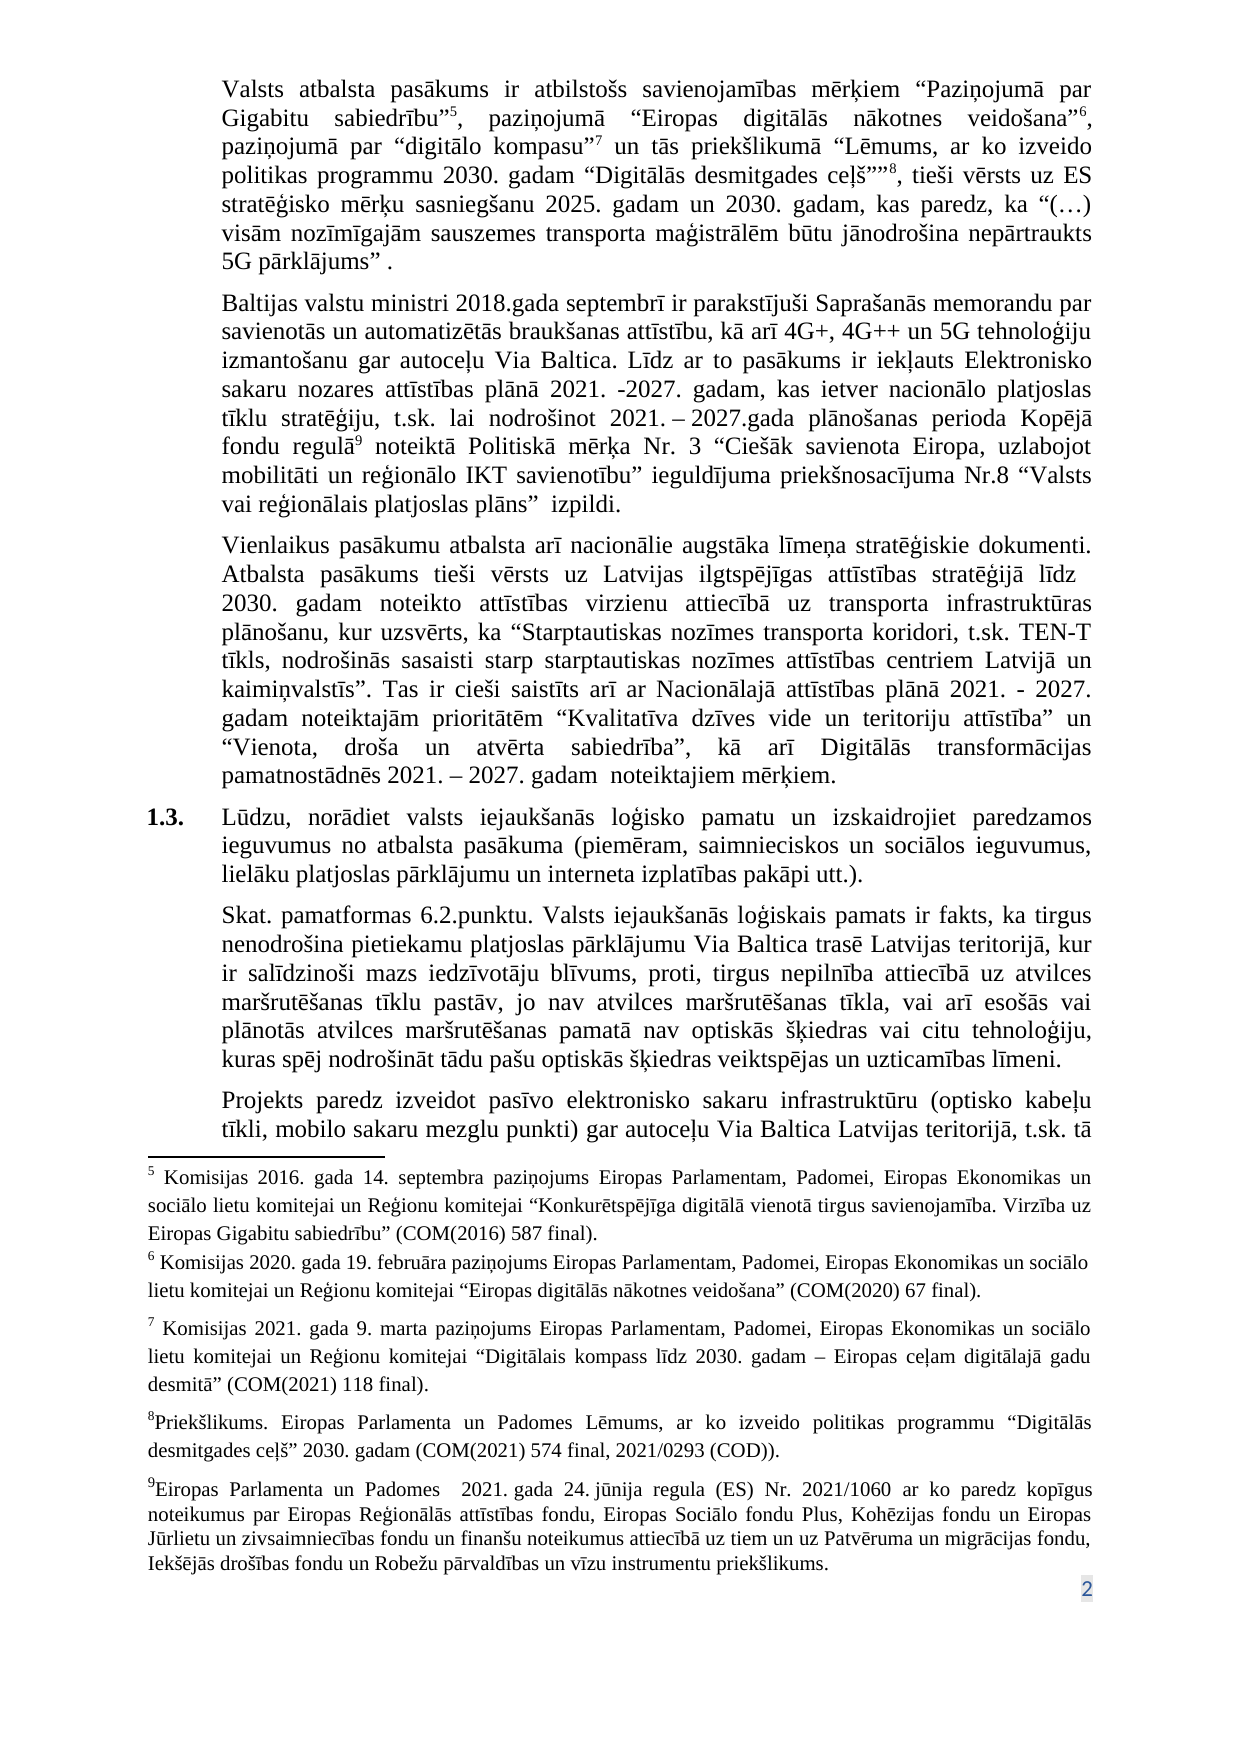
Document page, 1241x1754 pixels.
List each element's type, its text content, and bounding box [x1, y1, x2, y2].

text Baltijas valstu ministri 2018.gada septembrī ir parakstījuši Saprašanās memorandu par savienotās un automatizētās braukšanas attīstību, kā arī 4G+, 4G++ un 5G tehnoloģiju izmantošanu gar autoceļu Via Baltica. Līdz ar to pasākums ir iekļauts Elektronisko sakaru nozares attīstības plānā 2021. -2027. gadam, kas ietver nacionālo platjoslas tīklu stratēģiju, t.sk. lai nodrošinot 2021. – 2027.gada plānošanas perioda Kopējā fondu regulā noteiktā Politiskā mērķa Nr. 3 “Ciešāk savienota Eiropa, uzlabojot mobilitāti un reģionālo IKT savienotību” ieguldījuma priekšnosacījuma Nr.8 “Valsts vai reģionālais platjoslas plāns” izpildi. [221, 288, 1093, 518]
text Valsts atbalsta pasākums ir atbilstošs savienojamības mērķiem “Paziņojumā par Gigabitu sabiedrību”, paziņojumā “Eiropas digitālās nākotnes veidošana”, paziņojumā par “digitālo kompasu” un tās priekšlikumā “Lēmums, ar ko izveido politikas programmu 2030. gadam “Digitālās desmitgades ceļš””, tieši vērsts uz ES stratēģisko mērķu sasniegšanu 2025. gadam un 2030. gadam, kas paredz, ka “(…) visām nozīmīgajām sauszemes transporta maģistrālēm būtu jānodrošina nepārtraukts 5G pārklājums” . [221, 74, 1093, 275]
text Vienlaikus pasākumu atbalsta arī nacionālie augstāka līmeņa stratēģiskie dokumenti. Atbalsta pasākums tieši vērsts uz Latvijas ilgtspējīgas attīstības stratēģijā līdz 2030. gadam noteikto attīstības virzienu attiecībā uz transporta infrastruktūras plānošanu, kur uzsvērts, ka “Starptautiskas nozīmes transporta koridori, t.sk. TEN-T tīkls, nodrošinās sasaisti starp starptautiskas nozīmes attīstības centriem Latvijā un kaimiņvalstīs”. Tas ir cieši saistīts arī ar Nacionālajā attīstības plānā 2021. - 2027. gadam noteiktajām prioritātēm “Kvalitatīva dzīves vide un teritoriju attīstība” un “Vienota, droša un atvērta sabiedrība”, kā arī Digitālās transformācijas pamatnostādnēs 2021. – 2027. gadam noteiktajiem mērķiem. [221, 530, 1093, 789]
text Skat. pamatformas 6.2.punktu. Valsts iejaukšanās loģiskais pamats ir fakts, ka tirgus nenodrošina pietiekamu platjoslas pārklājumu Via Baltica trasē Latvijas teritorijā, kur ir salīdzinoši mazs iedzīvotāju blīvums, proti, tirgus nepilnība attiecībā uz atvilces maršrutēšanas tīklu pastāv, jo nav atvilces maršrutēšanas tīkla, vai arī esošās vai plānotās atvilces maršrutēšanas pamatā nav optiskās šķiedras vai citu tehnoloģiju, kuras spēj nodrošināt tādu pašu optiskās šķiedras veiktspējas un uzticamības līmeni. [221, 900, 1093, 1073]
text Projekts paredz izveidot pasīvo elektronisko sakaru infrastruktūru (optisko kabeļu tīkli, mobilo sakaru mezglu punkti) gar autoceļu Via Baltica Latvijas teritorijā, t.sk. tā pieguļošajās teritorijās, kā arī elektroapgādes sadales sistēmas operatora pieslēguma izveidi no jauna izbūvējamiem mobilo sakaru mezglu punktiem. Investīciju rezultātā izveidotā pasīvā 5G atbalstošā infrastruktūra būs pieejama visiem elektronisko sakaru operatoriem un līdz ar to pēc projekta pabeigšanas gar autoceļu Via Baltica (pamattrasē) Latvijas teritorijā būs 100% pieejams optiskais tīkls, lai tālākā posmā elektronisko sakaru operatori varētu nodrošināt vienmērīgu 5G pārklājumu. [221, 1085, 1093, 1143]
list Lūdzu, norādiet valsts iejaukšanās loģisko pamatu un izskaidrojiet paredzamos ieguvumus no atbalsta pasākuma (piemēram, saimnieciskos un sociālos ieguvumus, lielāku platjoslas pārklājumu un interneta izplatības pakāpi utt.). [146, 802, 1093, 888]
